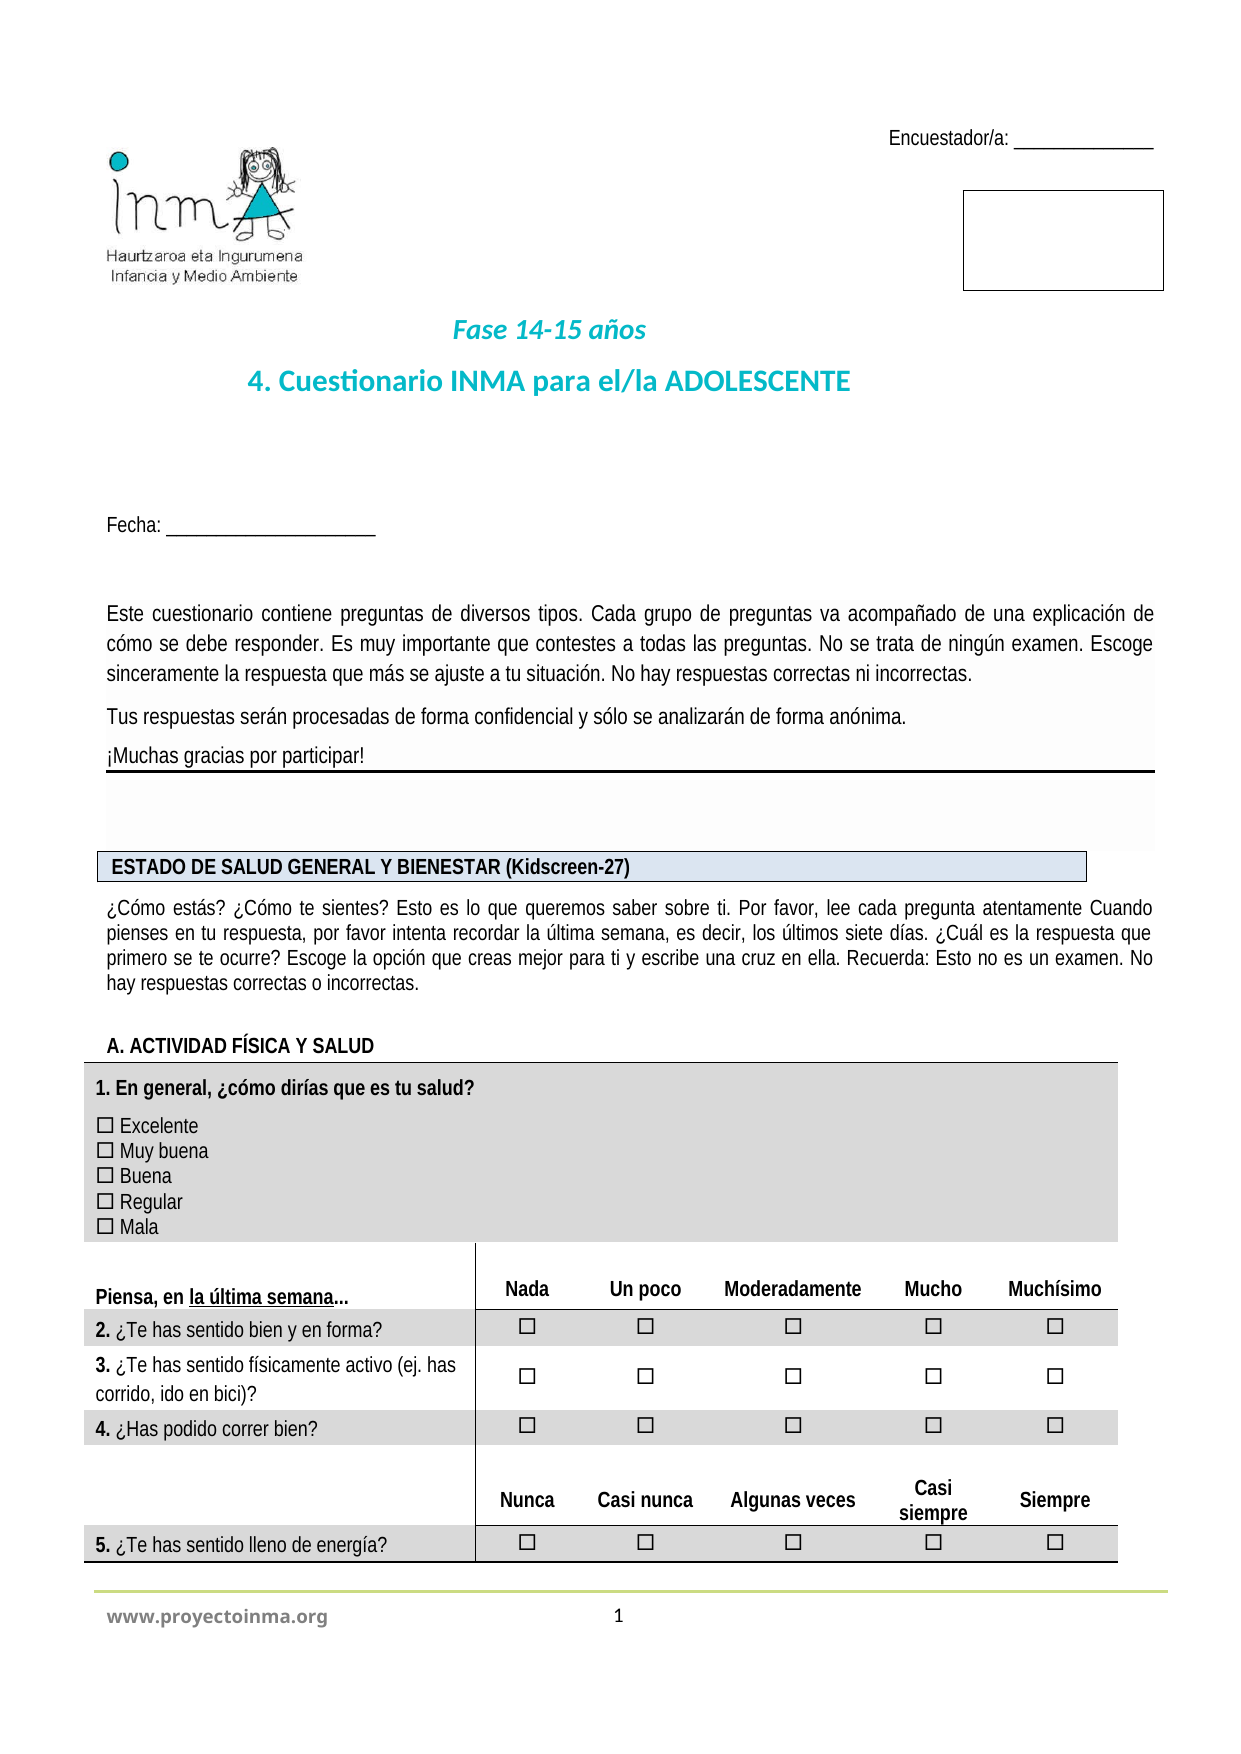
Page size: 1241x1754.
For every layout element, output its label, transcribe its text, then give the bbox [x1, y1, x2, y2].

table_cell [476, 1310, 579, 1346]
table_cell [476, 1346, 579, 1410]
table_cell [579, 1310, 712, 1346]
table_cell Un poco [579, 1243, 712, 1309]
table_cell Piensa, en la última semana... [84, 1243, 475, 1309]
table_cell [579, 1410, 712, 1445]
table_cell Mucho [874, 1243, 992, 1309]
text Fecha: _____________________ [106, 512, 1078, 537]
table_cell 4. ¿Has podido correr bien? [84, 1410, 475, 1445]
table_cell Nunca [476, 1445, 579, 1525]
table_cell 2. ¿Te has sentido bien y en forma? [84, 1309, 475, 1346]
table_cell [992, 1346, 1118, 1410]
table_cell Casi nunca [579, 1445, 712, 1525]
text ¿Cómo estás? ¿Cómo te sientes? Esto es lo que queremos saber sobre ti. Por favor, lee cada pregunta atentamente Cuando pienses en tu respuesta, por favor intenta recordar la última semana, es decir, los últimos siete días. ¿Cuál es la respuesta que primero se te ocurre? Escoge la opción que creas mejor para ti y escribe una cruz en ella. Recuerda: Esto no es un examen. No hay respuestas correctas o incorrectas. [106, 895, 1155, 995]
text Fase 14-15 años [106, 311, 992, 347]
table_cell [476, 1526, 579, 1561]
table_cell [874, 1310, 992, 1346]
table_cell Moderadamente [712, 1243, 874, 1309]
table_cell [992, 1526, 1118, 1561]
table_cell [84, 1445, 475, 1525]
table_cell [579, 1526, 712, 1561]
table_cell Muchísimo [992, 1243, 1118, 1309]
table_cell [712, 1410, 874, 1445]
table_cell [712, 1526, 874, 1561]
text ESTADO DE SALUD GENERAL Y BIENESTAR (Kidscreen-27) [98, 852, 1086, 881]
table_cell [874, 1526, 992, 1561]
table_cell [712, 1310, 874, 1346]
text Tus respuestas serán procesadas de forma confidencial y sólo se analizarán de forma anónima. [106, 703, 1155, 729]
table_cell Algunas veces [712, 1445, 874, 1525]
text ¡Muchas gracias por participar! [106, 742, 1155, 770]
table_cell 5. ¿Te has sentido lleno de energía? [84, 1525, 475, 1561]
text Este cuestionario contiene preguntas de diversos tipos. Cada grupo de preguntas va acompañado de una explicación de cómo se debe responder. Es muy importante que contestes a todas las preguntas. No se trata de ningún examen. Escoge sinceramente la respuesta que más se ajuste a tu situación. No hay respuestas correctas ni incorrectas. [106, 600, 1155, 687]
subtitle A. ACTIVIDAD FÍSICA Y SALUD [106, 1033, 1078, 1058]
table_cell [992, 1310, 1118, 1346]
text 4. Cuestionario INMA para el/la ADOLESCENTE [106, 361, 992, 399]
table_cell Casi siempre [874, 1445, 992, 1525]
table_header 1. En general, ¿cómo dirías que es tu salud? [84, 1063, 1118, 1100]
table_cell [874, 1346, 992, 1410]
table_cell [476, 1410, 579, 1445]
table_cell [874, 1410, 992, 1445]
table_cell [579, 1346, 712, 1410]
table_cell Siempre [992, 1445, 1118, 1525]
table_cell Excelente Muy buena Buena Regular Mala [84, 1100, 1118, 1242]
table_cell [992, 1410, 1118, 1445]
picture [106, 147, 312, 291]
table_cell [712, 1346, 874, 1410]
table_cell Nada [476, 1243, 579, 1309]
table_cell 3. ¿Te has sentido físicamente activo (ej. has corrido, ido en bici)? [84, 1346, 475, 1410]
